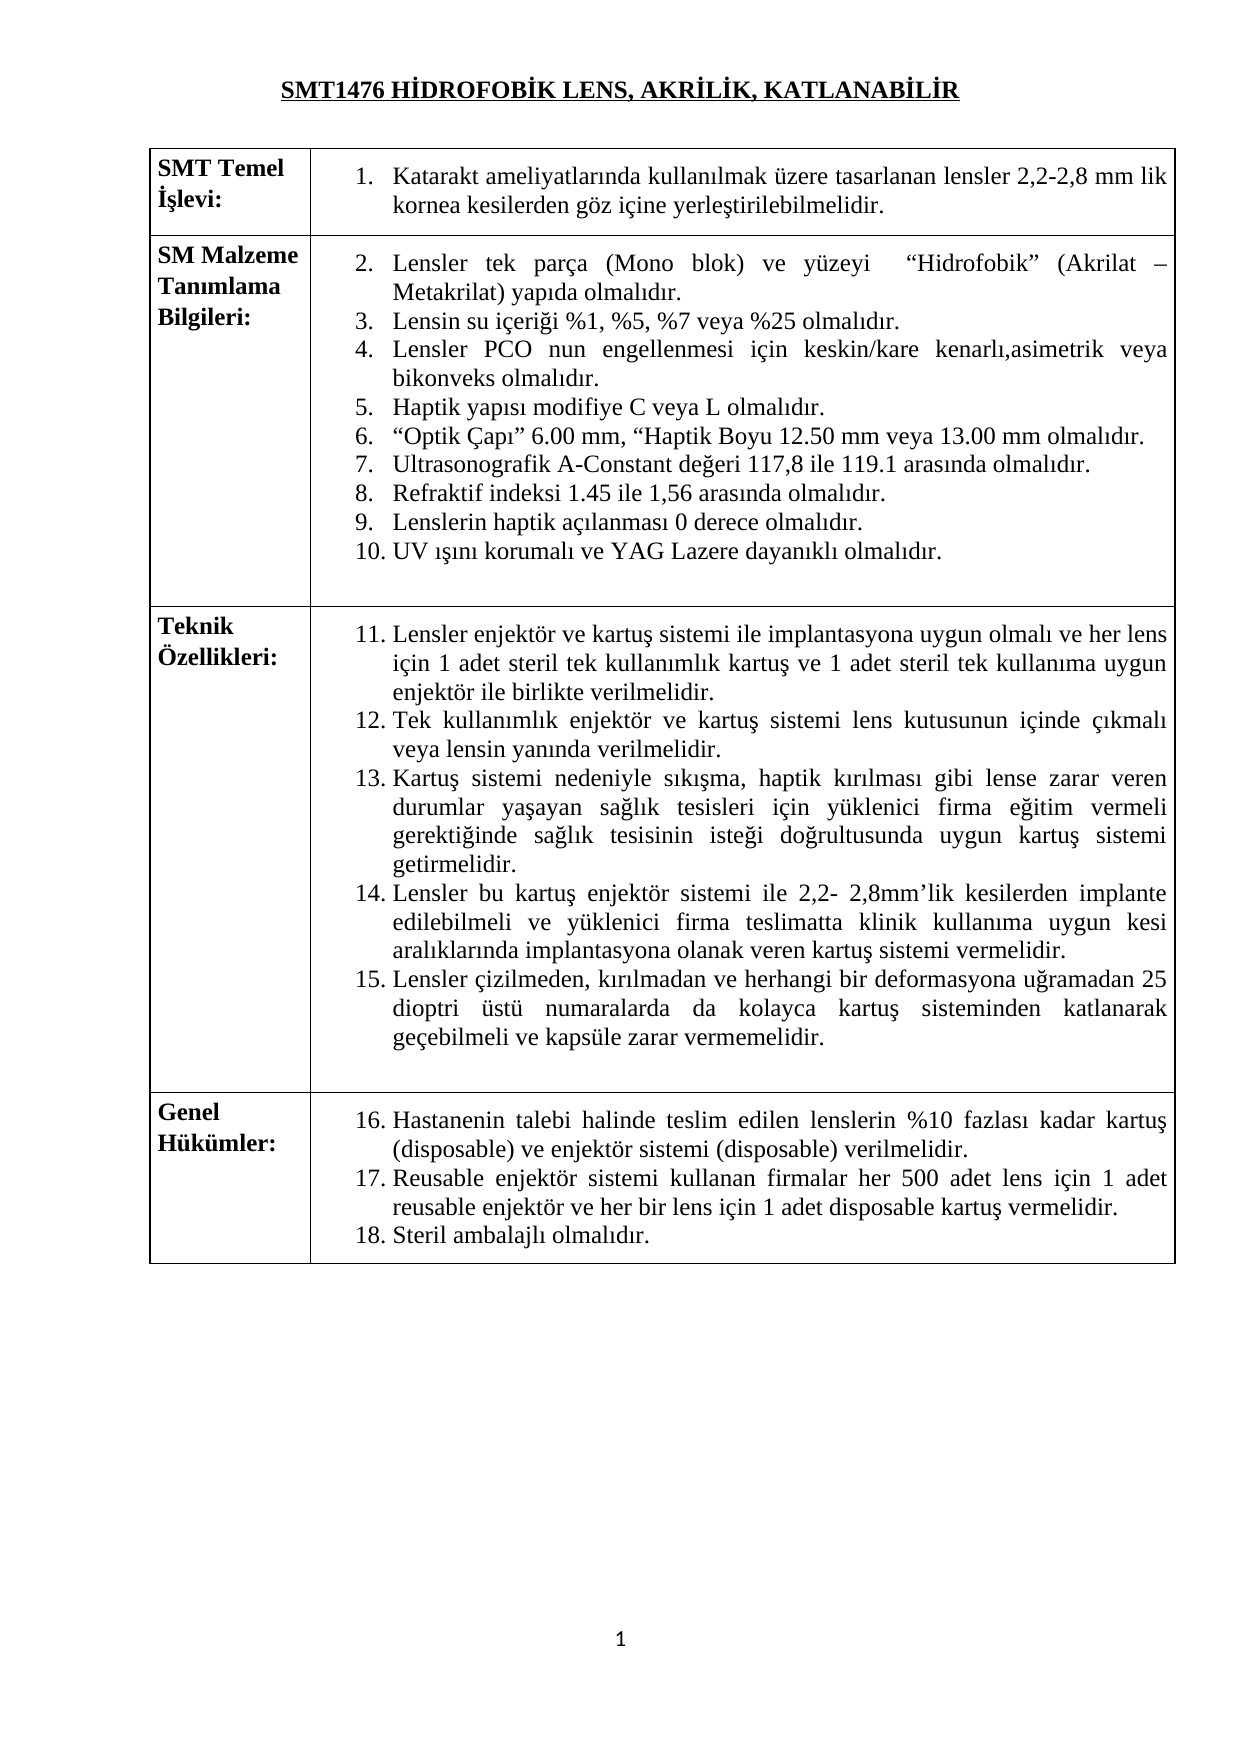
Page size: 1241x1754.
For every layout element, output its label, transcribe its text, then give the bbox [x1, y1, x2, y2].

table_cell Teknik Özellikleri: [151, 607, 310, 1092]
table_cell Genel Hükümler: [151, 1093, 310, 1263]
table_header SMT Temel İşlevi: [151, 149, 310, 235]
table_cell Lensler enjektör ve kartuş sistemi ile implantasyona uygun olmalı ve her lens için 1 adet steril tek kullanımlık kartuş ve 1 adet steril tek kullanıma uygun enjektör ile birlikte verilmelidir. Tek kullanımlık enjektör ve kartuş sistemi lens kutusunun içinde çıkmalı veya lensin yanında verilmelidir. Kartuş sistemi nedeniyle sıkışma, haptik kırılması gibi lense zarar veren durumlar yaşayan sağlık tesisleri için yüklenici firma eğitim vermeli gerektiğinde sağlık tesisinin isteği doğrultusunda uygun kartuş sistemi getirmelidir. Lensler bu kartuş enjektör sistemi ile 2,2- 2,8mm’lik kesilerden implante edilebilmeli ve yüklenici firma teslimatta klinik kullanıma uygun kesi aralıklarında implantasyona olanak veren kartuş sistemi vermelidir. Lensler çizilmeden, kırılmadan ve herhangi bir deformasyona uğramadan 25 dioptri üstü numaralarda da kolayca kartuş sisteminden katlanarak geçebilmeli ve kapsüle zarar vermemelidir. [311, 607, 1174, 1092]
table_cell SM Malzeme Tanımlama Bilgileri: [151, 236, 310, 606]
table_cell Hastanenin talebi halinde teslim edilen lenslerin %10 fazlası kadar kartuş (disposable) ve enjektör sistemi (disposable) verilmelidir. Reusable enjektör sistemi kullanan firmalar her 500 adet lens için 1 adet reusable enjektör ve her bir lens için 1 adet disposable kartuş vermelidir. Steril ambalajlı olmalıdır. [311, 1093, 1174, 1263]
table_header Katarakt ameliyatlarında kullanılmak üzere tasarlanan lensler 2,2-2,8 mm lik kornea kesilerden göz içine yerleştirilebilmelidir. [311, 149, 1174, 235]
table_cell Lensler tek parça (Mono blok) ve yüzeyi “Hidrofobik” (Akrilat – Metakrilat) yapıda olmalıdır. Lensin su içeriği %1, %5, %7 veya %25 olmalıdır. Lensler PCO nun engellenmesi için keskin/kare kenarlı,asimetrik veya bikonveks olmalıdır. Haptik yapısı modifiye C veya L olmalıdır. “Optik Çapı” 6.00 mm, “Haptik Boyu 12.50 mm veya 13.00 mm olmalıdır. Ultrasonografik A-Constant değeri 117,8 ile 119.1 arasında olmalıdır. Refraktif indeksi 1.45 ile 1,56 arasında olmalıdır. Lenslerin haptik açılanması 0 derece olmalıdır. UV ışını korumalı ve YAG Lazere dayanıklı olmalıdır. [311, 236, 1174, 606]
